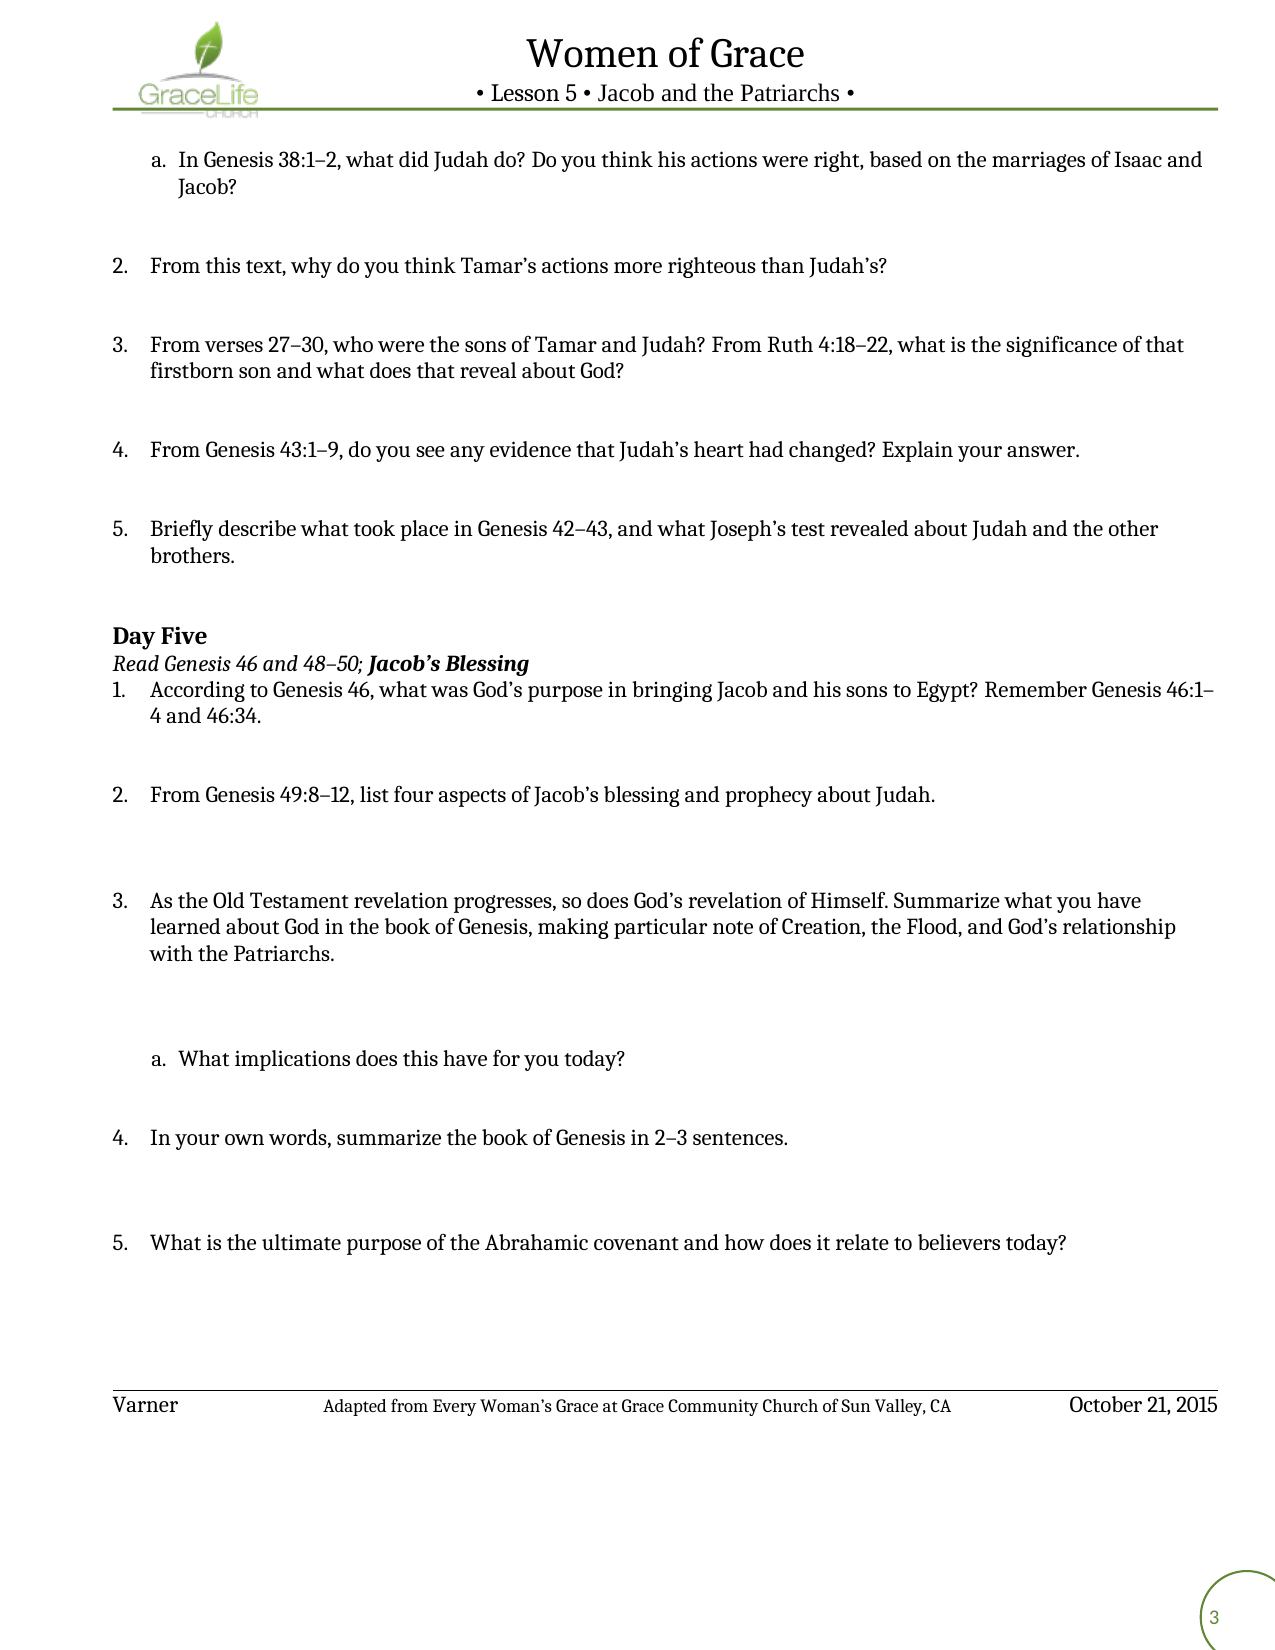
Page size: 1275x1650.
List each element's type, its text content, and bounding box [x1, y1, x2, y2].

text 5. What is the ultimate purpose of the Abrahamic covenant and how does it relate to believers today? [112, 1230, 1218, 1257]
text 3. From verses 27–30, who were the sons of Tamar and Judah? From Ruth 4:18–22, what is the significance of that firstborn son and what does that reveal about God? [112, 332, 1218, 384]
text Day Five [112, 622, 1218, 650]
text a. In Genesis 38:1–2, what did Judah do? Do you think his actions were right, based on the marriages of Isaac and Jacob? [112, 147, 1218, 200]
text a. What implications does this have for you today? [112, 1046, 1218, 1072]
text Varner Adapted from Every Woman’s Grace at Grace Community Church of Sun Valley, CA October 21, 2015 [112, 1391, 1218, 1418]
text 1. According to Genesis 46, what was God’s purpose in bringing Jacob and his sons to Egypt? Remember Genesis 46:1–4 and 46:34. [112, 677, 1218, 729]
text 2. From this text, why do you think Tamar’s actions more righteous than Judah’s? [112, 253, 1218, 279]
text 2. From Genesis 49:8–12, list four aspects of Jacob’s blessing and prophecy about Judah. [112, 782, 1218, 808]
picture [131, 111, 258, 119]
text Read Genesis 46 and 48–50; Jacob’s Blessing [112, 650, 1218, 677]
text 4. In your own words, summarize the book of Genesis in 2–3 sentences. [112, 1125, 1218, 1151]
text 4. From Genesis 43:1–9, do you see any evidence that Judah’s heart had changed? Explain your answer. [112, 437, 1218, 463]
text 3. As the Old Testament revelation progresses, so does God’s revelation of Himself. Summarize what you have learned about God in the book of Genesis, making particular note of Creation, the Flood, and God’s relationship with the Patriarchs. [112, 888, 1218, 967]
picture [131, 21, 258, 107]
text 5. Briefly describe what took place in Genesis 42–43, and what Joseph’s test revealed about Judah and the other brothers. [112, 516, 1218, 569]
